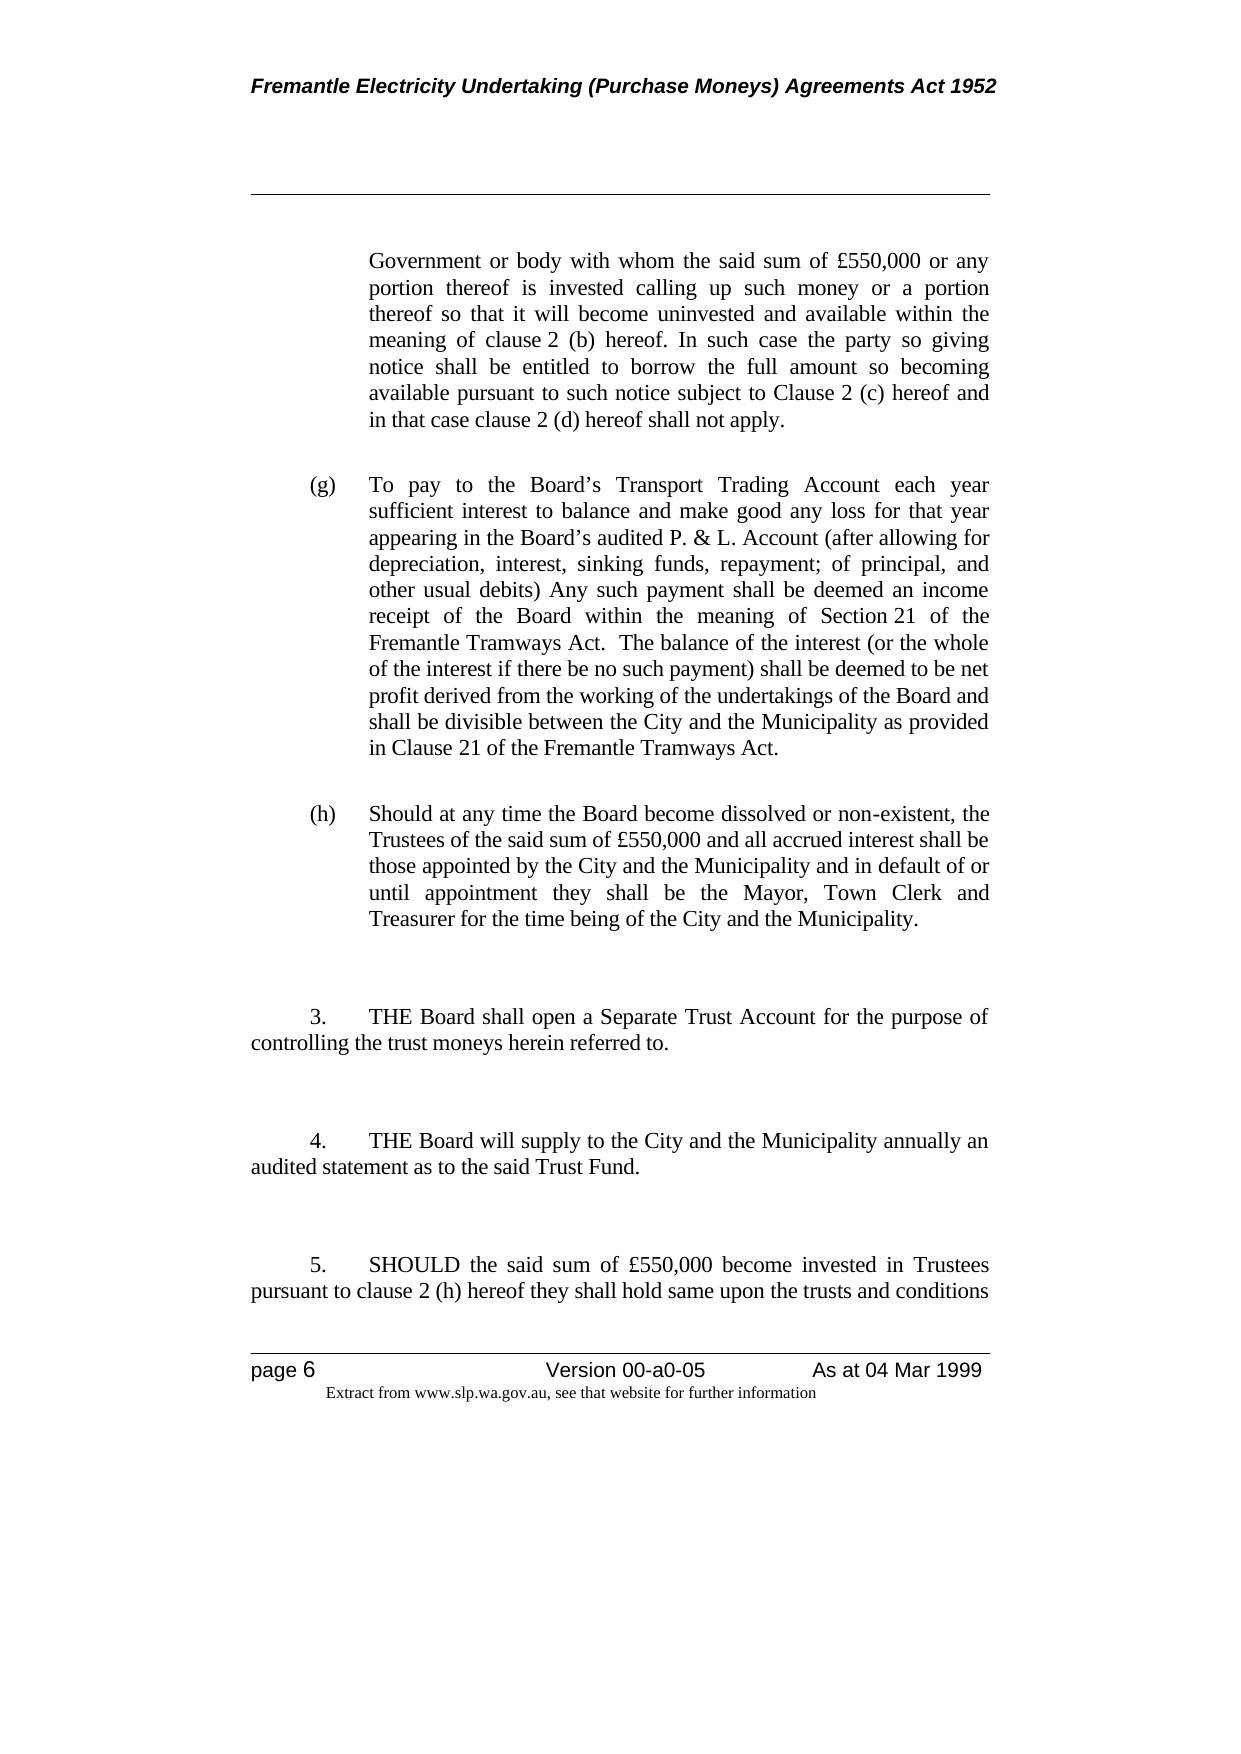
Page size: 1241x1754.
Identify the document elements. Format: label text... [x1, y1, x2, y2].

text (g) To pay to the Board’s Transport Trading Account each year sufficient interest to balance and make good any loss for that year appearing in the Board’s audited P. & L. Account (after allowing for depreciation, interest, sinking funds, repayment; of principal, and other usual debits) Any such payment shall be deemed an income receipt of the Board within the meaning of Section 21 of the Fremantle Tramways Act. The balance of the interest (or the whole of the interest if there be no such payment) shall be deemed to be net profit derived from the working of the undertakings of the Board and shall be divisible between the City and the Municipality as provided in Clause 21 of the Fremantle Tramways Act. [251, 471, 990, 761]
text (h) Should at any time the Board become dissolved or non-existent, the Trustees of the said sum of £550,000 and all accrued interest shall be those appointed by the City and the Municipality and in default of or until appointment they shall be the Mayor, Town Clerk and Treasurer for the time being of the City and the Municipality. [251, 799, 990, 931]
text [251, 247, 990, 432]
text 4. THE Board will supply to the City and the Municipality annually an audited statement as to the said Trust Fund. [251, 1127, 990, 1180]
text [251, 1251, 990, 1304]
text 3. THE Board shall open a Separate Trust Account for the purpose of controlling the trust moneys herein referred to. [251, 1003, 990, 1056]
